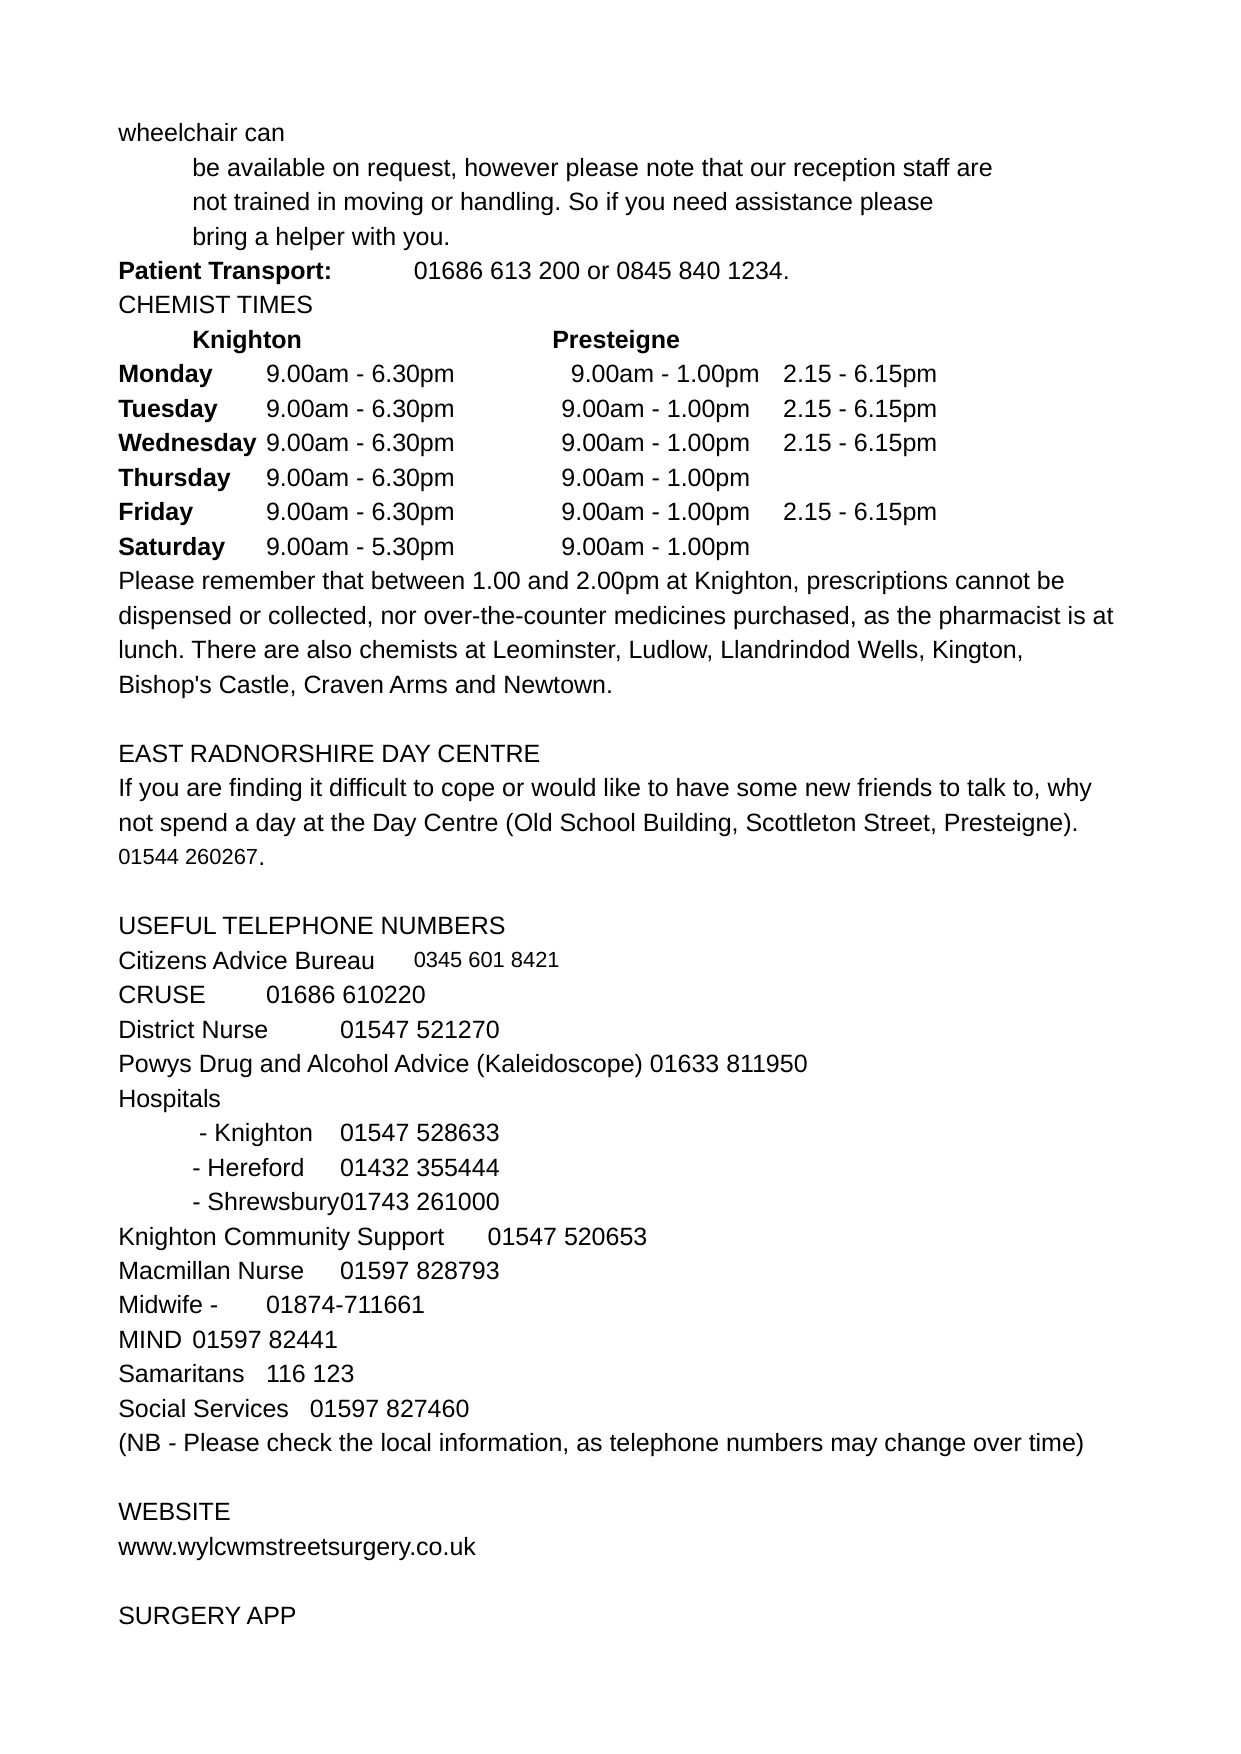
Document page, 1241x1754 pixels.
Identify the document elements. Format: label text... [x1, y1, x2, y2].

text Social Services 01597 827460 [118, 1394, 1122, 1423]
text Wednesday 9.00am - 6.30pm 9.00am - 1.00pm 2.15 - 6.15pm [118, 428, 1122, 457]
text Hospitals [118, 1083, 1122, 1112]
text MIND 01597 82441 [118, 1325, 1122, 1354]
text District Nurse 01547 521270 [118, 1014, 1122, 1043]
text Macmillan Nurse 01597 828793 [118, 1256, 1122, 1285]
text Powys Drug and Alcohol Advice (Kaleidoscope) 01633 811950 [118, 1049, 1122, 1078]
text - Shrewsbury 01743 261000 [118, 1187, 1122, 1216]
text SURGERY APP [118, 1601, 1122, 1629]
text Please remember that between 1.00 and 2.00pm at Knighton, prescriptions cannot be dispensed or collected, nor over-the-counter medicines purchased, as the pharmacist is at lunch. There are also chemists at Leominster, Ludlow, Llandrindod Wells, Kington, Bishop's Castle, Craven Arms and Newtown. [118, 566, 1122, 698]
text Saturday 9.00am - 5.30pm 9.00am - 1.00pm [118, 532, 1122, 561]
text EAST RADNORSHIRE DAY CENTRE [118, 739, 1122, 767]
text USEFUL TELEPHONE NUMBERS [118, 911, 1122, 940]
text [118, 118, 1122, 250]
text Friday 9.00am - 6.30pm 9.00am - 1.00pm 2.15 - 6.15pm [118, 497, 1122, 526]
text Thursday 9.00am - 6.30pm 9.00am - 1.00pm [118, 463, 1122, 492]
text Patient Transport: 01686 613 200 or 0845 840 1234. [118, 256, 1122, 285]
text Knighton Community Support 01547 520653 [118, 1221, 1122, 1250]
text Samaritans 116 123 [118, 1359, 1122, 1388]
text Monday 9.00am - 6.30pm 9.00am - 1.00pm 2.15 - 6.15pm [118, 359, 1122, 388]
text Citizens Advice Bureau 0345 601 8421 [118, 946, 1122, 974]
text Knighton Presteigne [118, 325, 1122, 354]
text Tuesday 9.00am - 6.30pm 9.00am - 1.00pm 2.15 - 6.15pm [118, 394, 1122, 423]
text - Knighton 01547 528633 [118, 1118, 1122, 1147]
text (NB - Please check the local information, as telephone numbers may change over time) [118, 1428, 1122, 1457]
text - Hereford 01432 355444 [118, 1152, 1122, 1181]
text www.wylcwmstreetsurgery.co.uk [118, 1532, 1122, 1561]
text WEBSITE [118, 1497, 1122, 1526]
text Midwife - 01874-711661 [118, 1290, 1122, 1319]
text CRUSE 01686 610220 [118, 980, 1122, 1009]
text If you are finding it difficult to cope or would like to have some new friends to talk to, why not spend a day at the Day Centre (Old School Building, Scottleton Street, Presteigne). 01544 260267. [118, 773, 1122, 871]
text CHEMIST TIMES [118, 291, 1122, 319]
